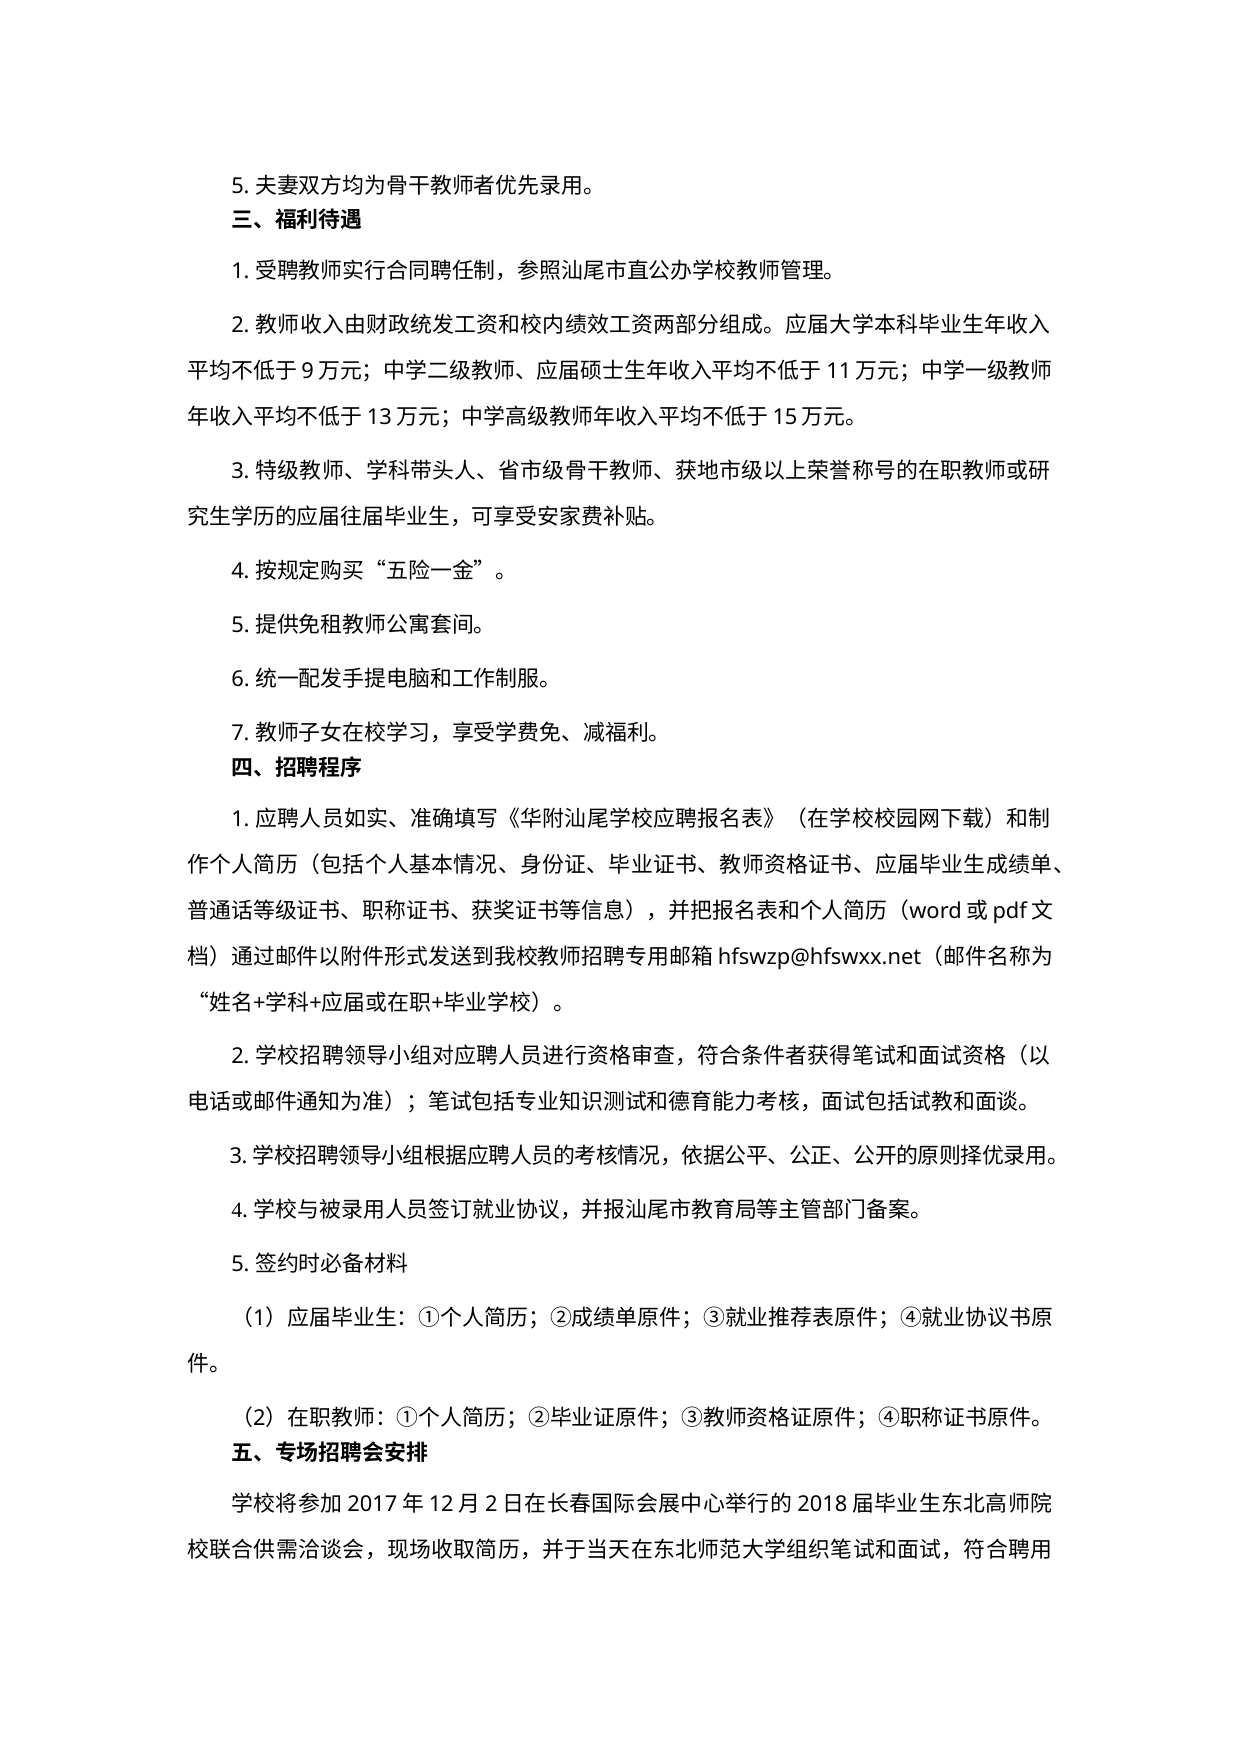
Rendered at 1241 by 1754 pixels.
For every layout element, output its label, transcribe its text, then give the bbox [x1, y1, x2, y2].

text 4. 按规定购买“五险一金”。 [187, 542, 1053, 587]
text 5. 签约时必备材料 [187, 1235, 1053, 1281]
text （1）应届毕业生：①个人简历；②成绩单原件；③就业推荐表原件；④就业协议书原件。 [187, 1289, 1053, 1381]
text 5. 夫妻双方均为骨干教师者优先录用。 [187, 162, 1053, 202]
text 1. 受聘教师实行合同聘任制，参照汕尾市直公办学校教师管理。 [187, 242, 1053, 288]
text 三、福利待遇 [187, 202, 1053, 234]
text 3. 学校招聘领导小组根据应聘人员的考核情况，依据公平、公正、公开的原则择优录用。 [187, 1127, 1053, 1173]
text （2）在职教师：①个人简历；②毕业证原件；③教师资格证原件；④职称证书原件。 [187, 1389, 1053, 1434]
text 2. 学校招聘领导小组对应聘人员进行资格审查，符合条件者获得笔试和面试资格（以电话或邮件通知为准）；笔试包括专业知识测试和德育能力考核，面试包括试教和面谈。 [187, 1027, 1053, 1119]
text 4. 学校与被录用人员签订就业协议，并报汕尾市教育局等主管部门备案。 [187, 1181, 1053, 1227]
text 四、招聘程序 [187, 749, 1053, 782]
text 2. 教师收入由财政统发工资和校内绩效工资两部分组成。应届大学本科毕业生年收入平均不低于9万元；中学二级教师、应届硕士生年收入平均不低于11万元；中学一级教师年收入平均不低于13万元；中学高级教师年收入平均不低于15万元。 [187, 296, 1053, 434]
text 7. 教师子女在校学习，享受学费免、减福利。 [187, 703, 1053, 749]
text 五、专场招聘会安排 [187, 1434, 1053, 1467]
text 5. 提供免租教师公寓套间。 [187, 596, 1053, 641]
text 6. 统一配发手提电脑和工作制服。 [187, 649, 1053, 695]
text 1. 应聘人员如实、准确填写《华附汕尾学校应聘报名表》（在学校校园网下载）和制作个人简历（包括个人基本情况、身份证、毕业证书、教师资格证书、应届毕业生成绩单、普通话等级证书、职称证书、获奖证书等信息），并把报名表和个人简历（word或pdf文档）通过邮件以附件形式发送到我校教师招聘专用邮箱hfswzp@hfswxx.net（邮件名称为“姓名+学科+应届或在职+毕业学校）。 [187, 790, 1053, 1019]
text 3. 特级教师、学科带头人、省市级骨干教师、获地市级以上荣誉称号的在职教师或研究生学历的应届往届毕业生，可享受安家费补贴。 [187, 442, 1053, 533]
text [187, 1475, 1053, 1567]
